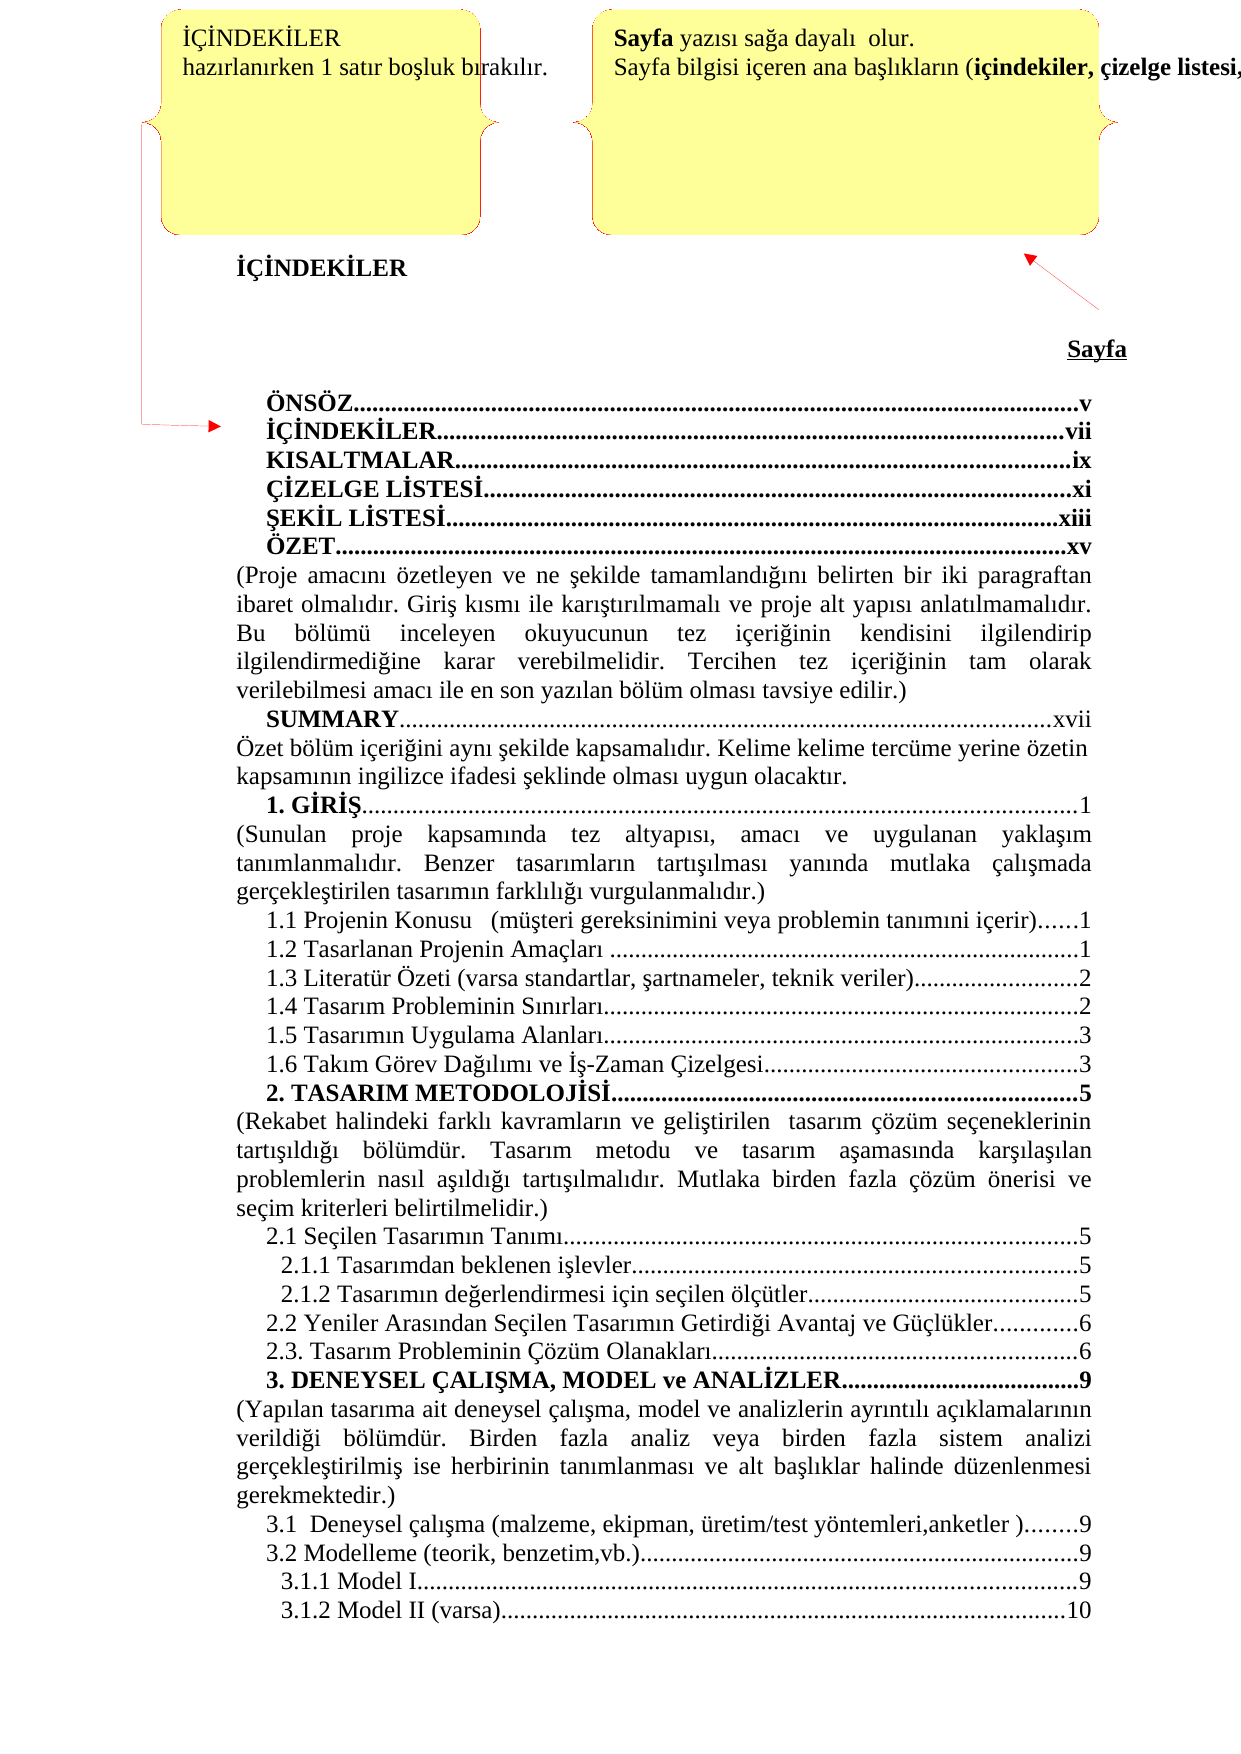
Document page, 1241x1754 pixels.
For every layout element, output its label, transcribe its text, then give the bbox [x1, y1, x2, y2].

text 1.2 Tasarlanan Projenin Amaçları 1 [266, 934, 1092, 963]
text (Proje amacını özetleyen ve ne şekilde tamamlandığını belirten bir iki paragraftan ibaret olmalıdır. Giriş kısmı ile karıştırılmamalı ve proje alt yapısı anlatılmamalıdır. Bu bölümü inceleyen okuyucunun tez içeriğinin kendisini ilgilendirip ilgilendirmediğine karar verebilmelidir. Tercihen tez içeriğinin tam olarak verilebilmesi amacı ile en son yazılan bölüm olması tavsiye edilir.) [236, 560, 1092, 704]
text 1. GİRİŞ 1 [266, 790, 1092, 819]
text 1.4 Tasarım Probleminin Sınırları 2 [266, 991, 1092, 1020]
text 3.1 Deneysel çalışma (malzeme, ekipman, üretim/test yöntemleri,anketler ) 9 [266, 1509, 1092, 1538]
text 3.2 Modelleme (teorik, benzetim,vb.) 9 [266, 1538, 1092, 1566]
text 2.1.1 Tasarımdan beklenen işlevler 5 [266, 1250, 1092, 1279]
text 2.1.2 Tasarımın değerlendirmesi için seçilen ölçütler 5 [266, 1279, 1092, 1308]
text ÖNSÖZ v [266, 388, 1092, 416]
text 2. TASARIM METODOLOJİSİ 5 [266, 1078, 1092, 1106]
text Sayfa [236, 334, 1136, 363]
text (Yapılan tasarıma ait deneysel çalışma, model ve analizlerin ayrıntılı açıklamalarının verildiği bölümdür. Birden fazla analiz veya birden fazla sistem analizi gerçekleştirilmiş ise herbirinin tanımlanması ve alt başlıklar halinde düzenlenmesi gerekmektedir.) [236, 1394, 1092, 1509]
text 2.2 Yeniler Arasından Seçilen Tasarımın Getirdiği Avantaj ve Güçlükler 6 [266, 1308, 1092, 1336]
text 3.1.1 Model I 9 [266, 1566, 1092, 1595]
text 1.3 Literatür Özeti (varsa standartlar, şartnameler, teknik veriler) 2 [266, 963, 1092, 991]
text 1.6 Takım Görev Dağılımı ve İş-Zaman Çizelgesi 3 [266, 1049, 1092, 1078]
text 1.1 Projenin Konusu (müşteri gereksinimini veya problemin tanımıni içerir) 1 [266, 905, 1092, 934]
text ÇİZELGE LİSTESİ xi [266, 474, 1092, 503]
text İÇİNDEKİLER vii [266, 416, 1092, 445]
list İÇİNDEKİLER [236, 253, 1092, 282]
text ŞEKİL LİSTESİ xiii [266, 503, 1092, 531]
text 2.3. Olanakları 6 [266, 1336, 1092, 1365]
text ÖZET xv [266, 531, 1092, 560]
text SUMMARY xvii [266, 704, 1092, 733]
text (Rekabet halindeki farklı kavramların ve geliştirilen tasarım çözüm seçeneklerinin tartışıldığı bölümdür. Tasarım metodu ve tasarım aşamasında karşılaşılan problemlerin nasıl aşıldığı tartışılmalıdır. Mutlaka birden fazla çözüm önerisi ve seçim kriterleri belirtilmelidir.) [236, 1106, 1092, 1221]
text (Sunulan proje kapsamında tez altyapısı, amacı ve uygulanan yaklaşım tanımlanmalıdır. Benzer tasarımların tartışılması yanında mutlaka çalışmada gerçekleştirilen tasarımın farklılığı vurgulanmalıdır.) [236, 819, 1092, 905]
text 1.5 Tasarımın Uygulama Alanları 3 [266, 1020, 1092, 1049]
text 2.1 Seçilen Tasarımın Tanımı 5 [266, 1221, 1092, 1250]
text Özet bölüm içeriğini aynı şekilde kapsamalıdır. Kelime kelime tercüme yerine özetin kapsamının ingilizce ifadesi şeklinde olması uygun olacaktır. [236, 733, 1092, 790]
text 3.1.2 Model II (varsa) 10 [266, 1595, 1092, 1624]
text KISALTMALAR ix [266, 445, 1092, 474]
text 3. DENEYSEL ÇALIŞMA, MODEL ve ANALİZLER 9 [266, 1365, 1092, 1394]
